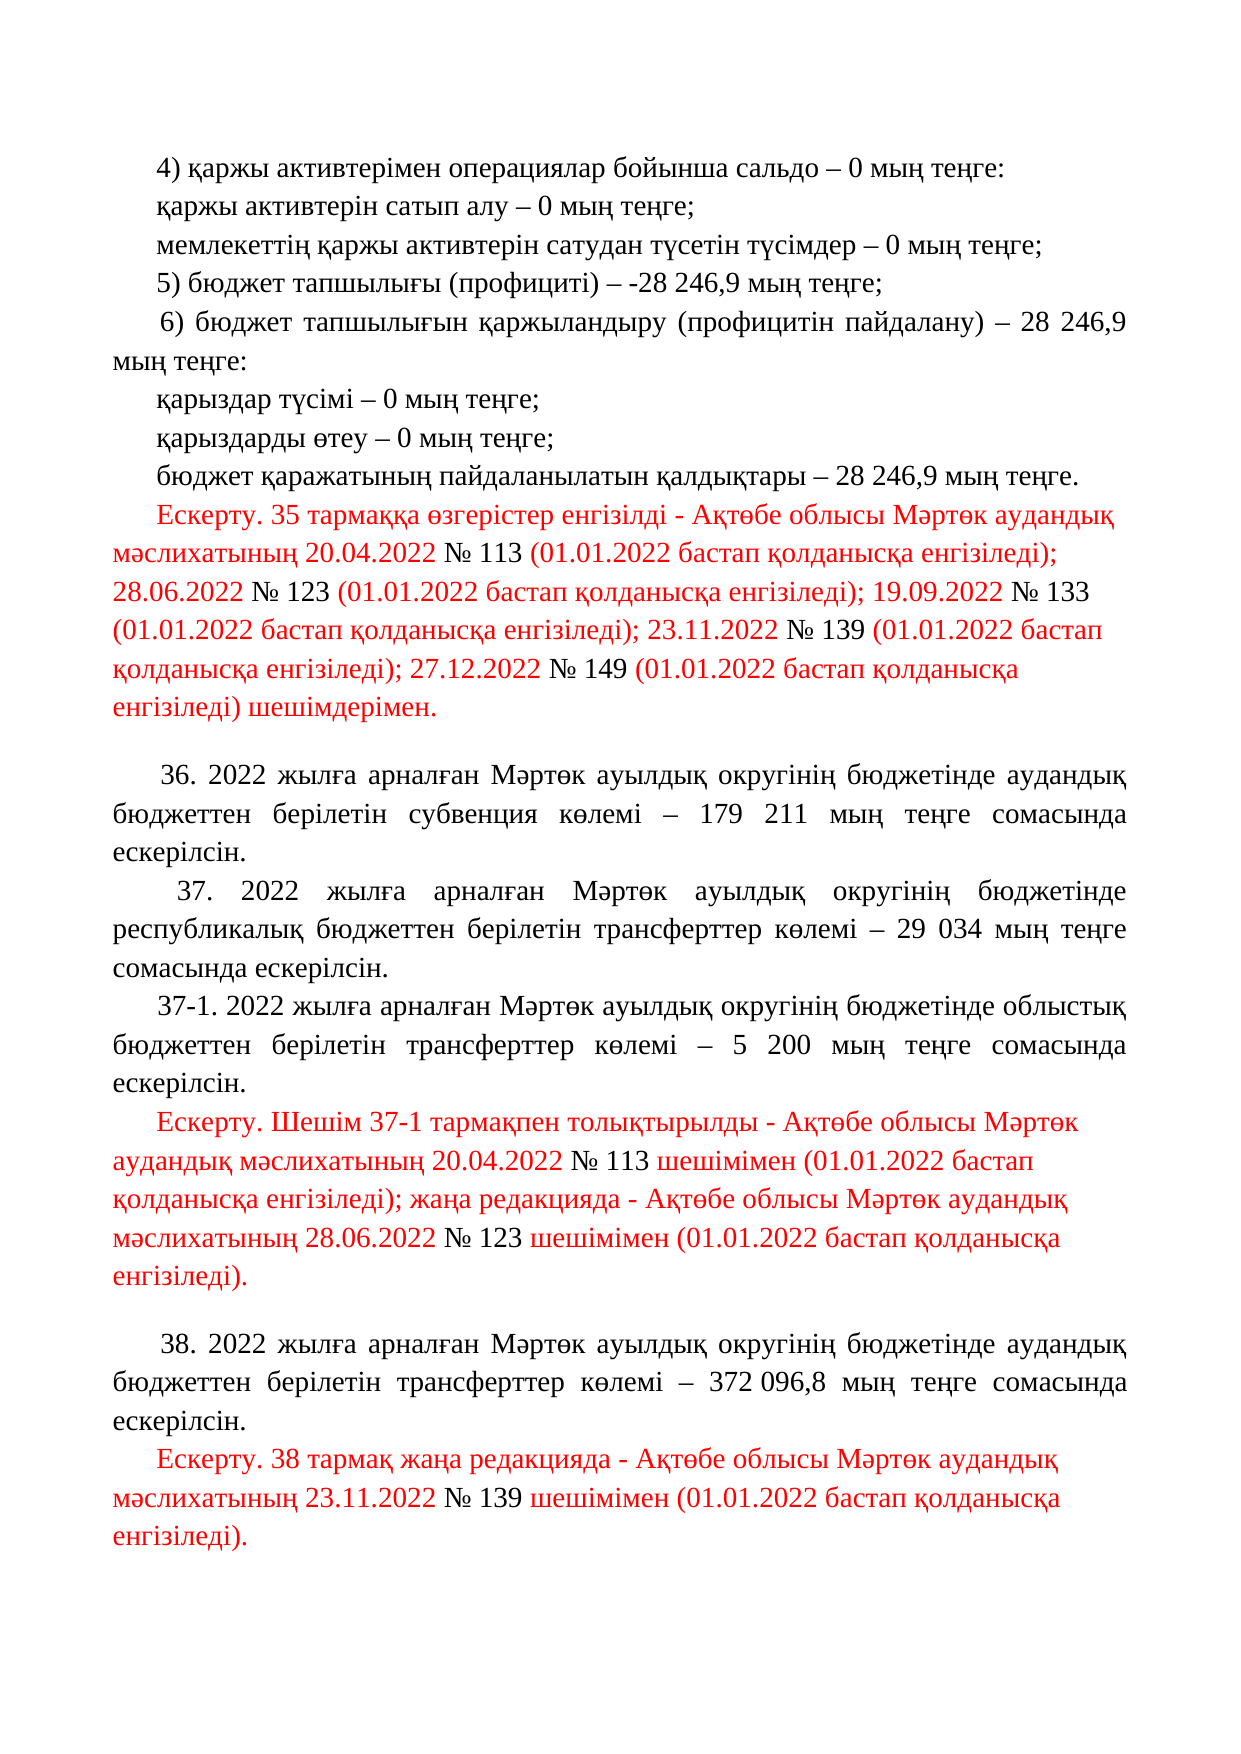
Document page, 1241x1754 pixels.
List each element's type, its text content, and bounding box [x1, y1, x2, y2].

text бюджет қаражатының пайдаланылатын қалдықтары – 28 246,9 мың теңге. [112, 458, 1128, 492]
text 5) бюджет тапшылығы (профициті) – -28 246,9 мың теңге; [112, 266, 1128, 299]
text 37-1. 2022 жылға арналған Мәртөк ауылдық округінің бюджетінде облыстық бюджеттен берілетін трансферттер көлемі – 5 200 мың теңге сомасында ескерілсін. [112, 988, 1128, 1099]
text 37. 2022 жылға арналған Мәртөк ауылдық округінің бюджетінде республикалық бюджеттен берілетін трансферттер көлемі – 29 034 мың теңге сомасында ескерілсін. [112, 873, 1128, 983]
text Ескерту. Шешім 37-1 тармақпен толықтырылды - Ақтөбе облысы Мәртөк аудандық мәслихатының 20.04.2022 № 113 шешімімен (01.01.2022 бастап қолданысқа енгізіледі); жаңа редакцияда - Ақтөбе облысы Мәртөк аудандық мәслихатының 28.06.2022 № 123 шешімімен (01.01.2022 бастап қолданысқа енгізіледі). [112, 1104, 1128, 1322]
text қарыздар түсімі – 0 мың теңге; [112, 381, 1128, 415]
text 38. 2022 жылға арналған Мәртөк ауылдық округінің бюджетінде аудандық бюджеттен берілетін трансферттер көлемі – 372 096,8 мың теңге сомасында ескерілсін. [112, 1326, 1128, 1436]
text Ескерту. 38 тармақ жаңа редакцияда - Ақтөбе облысы Мәртөк аудандық мәслихатының 23.11.2022 № 139 шешімімен (01.01.2022 бастап қолданысқа енгізіледі). [112, 1441, 1128, 1582]
text Ескерту. 35 тармаққа өзгерістер енгізілді - Ақтөбе облысы Мәртөк аудандық мәслихатының 20.04.2022 № 113 (01.01.2022 бастап қолданысқа енгізіледі); 28.06.2022 № 123 (01.01.2022 бастап қолданысқа енгізіледі); 19.09.2022 № 133 (01.01.2022 бастап қолданысқа енгізіледі); 23.11.2022 № 139 (01.01.2022 бастап қолданысқа енгізіледі); 27.12.2022 № 149 (01.01.2022 бастап қолданысқа енгізіледі) шешімдерімен. [112, 497, 1128, 753]
text 6) бюджет тапшылығын қаржыландыру (профицитін пайдалану) – 28 246,9 мың теңге: [112, 304, 1128, 376]
text 36. 2022 жылға арналған Мәртөк ауылдық округінің бюджетінде аудандық бюджеттен берілетін субвенция көлемі – 179 211 мың теңге сомасында ескерілсін. [112, 757, 1128, 868]
text қарыздарды өтеу – 0 мың теңге; [112, 420, 1128, 453]
text мемлекеттің қаржы активтерін сатудан түсетін түсімдер – 0 мың теңге; [112, 227, 1128, 261]
text қаржы активтерін сатып алу – 0 мың теңге; [112, 188, 1128, 222]
text 4) қаржы активтерімен операциялар бойынша сальдо – 0 мың теңге: [112, 150, 1128, 183]
